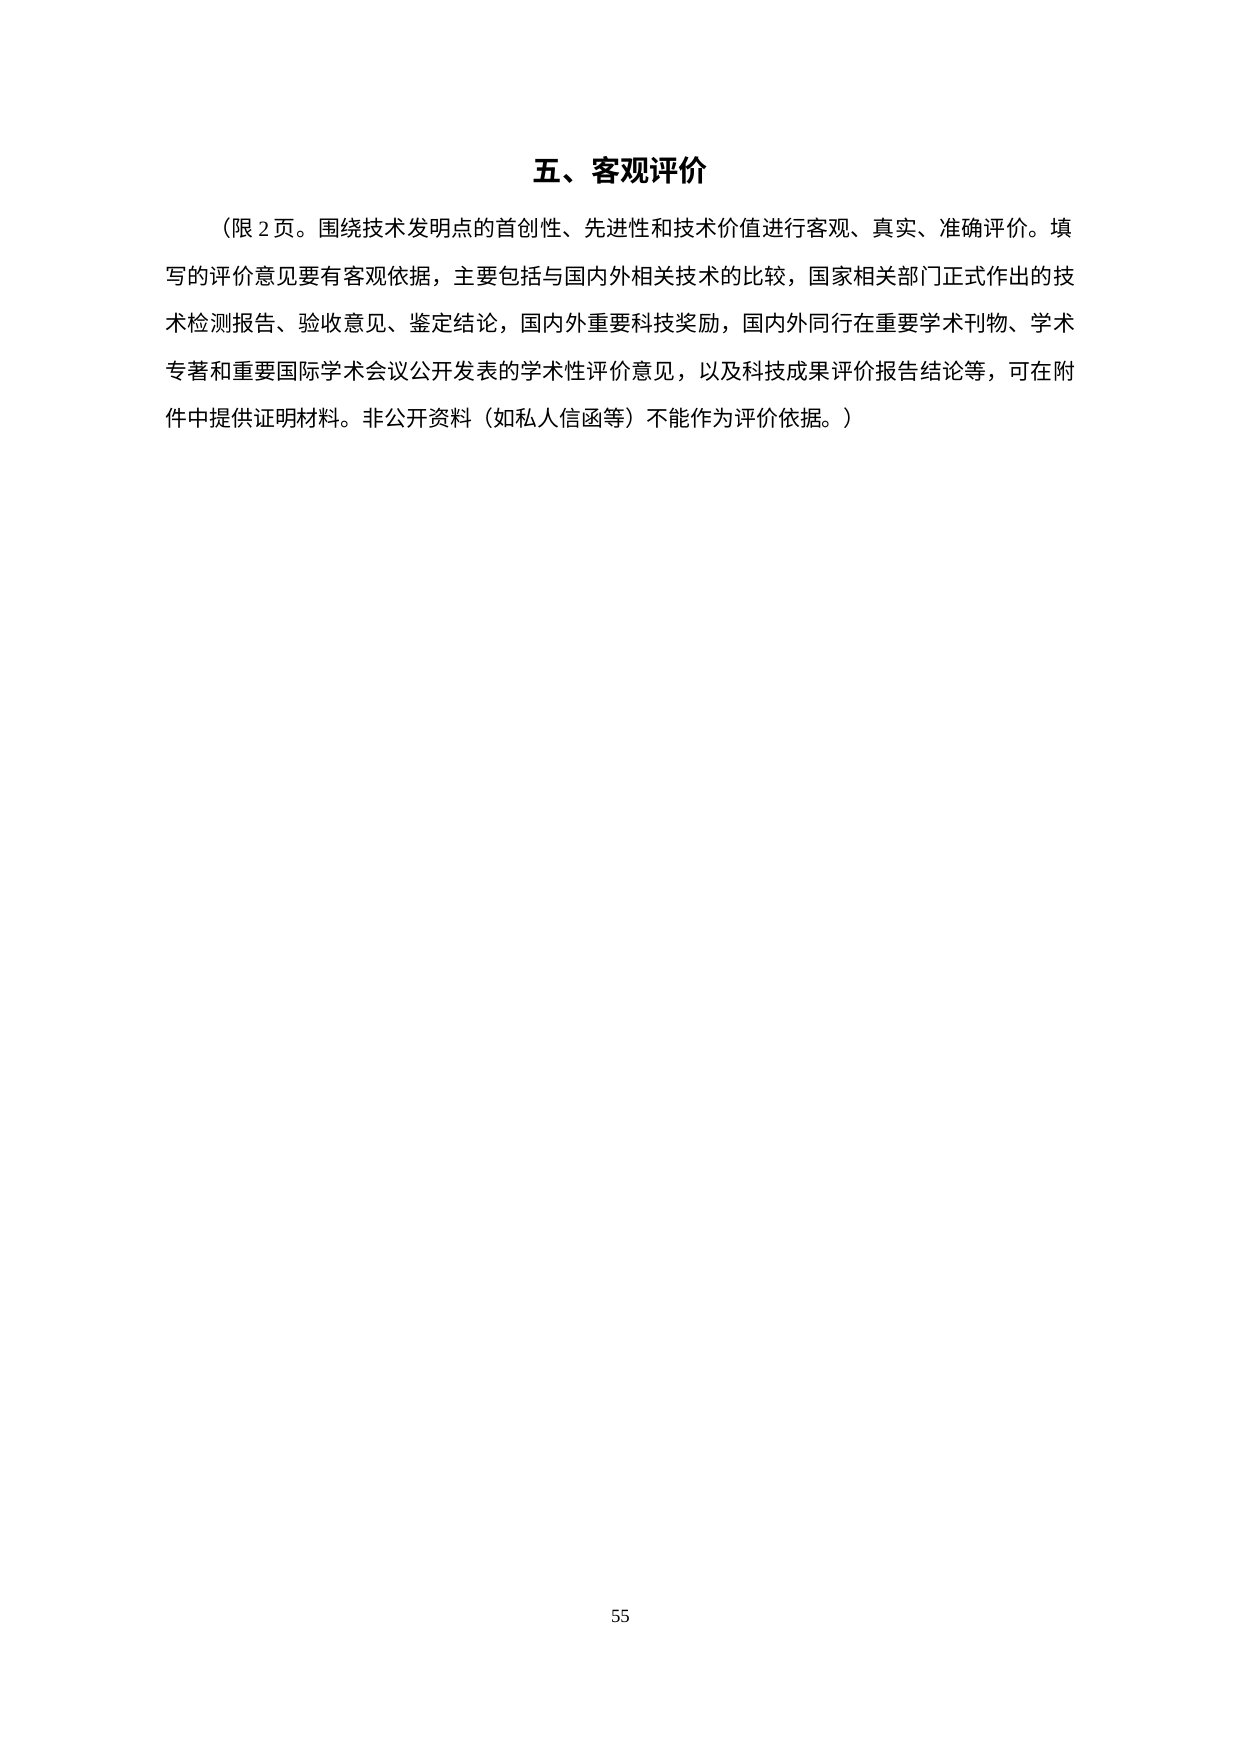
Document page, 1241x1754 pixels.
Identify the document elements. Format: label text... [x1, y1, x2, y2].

text 五、客观评价 [165, 148, 1075, 190]
text （限2页。围绕技术发明点的首创性、先进性和技术价值进行客观、真实、准确评价。填写的评价意见要有客观依据，主要包括与国内外相关技术的比较，国家相关部门正式作出的技术检测报告、验收意见、鉴定结论，国内外重要科技奖励，国内外同行在重要学术刊物、学术专著和重要国际学术会议公开发表的学术性评价意见，以及科技成果评价报告结论等，可在附件中提供证明材料。非公开资料（如私人信函等）不能作为评价依据。） [165, 211, 1075, 433]
